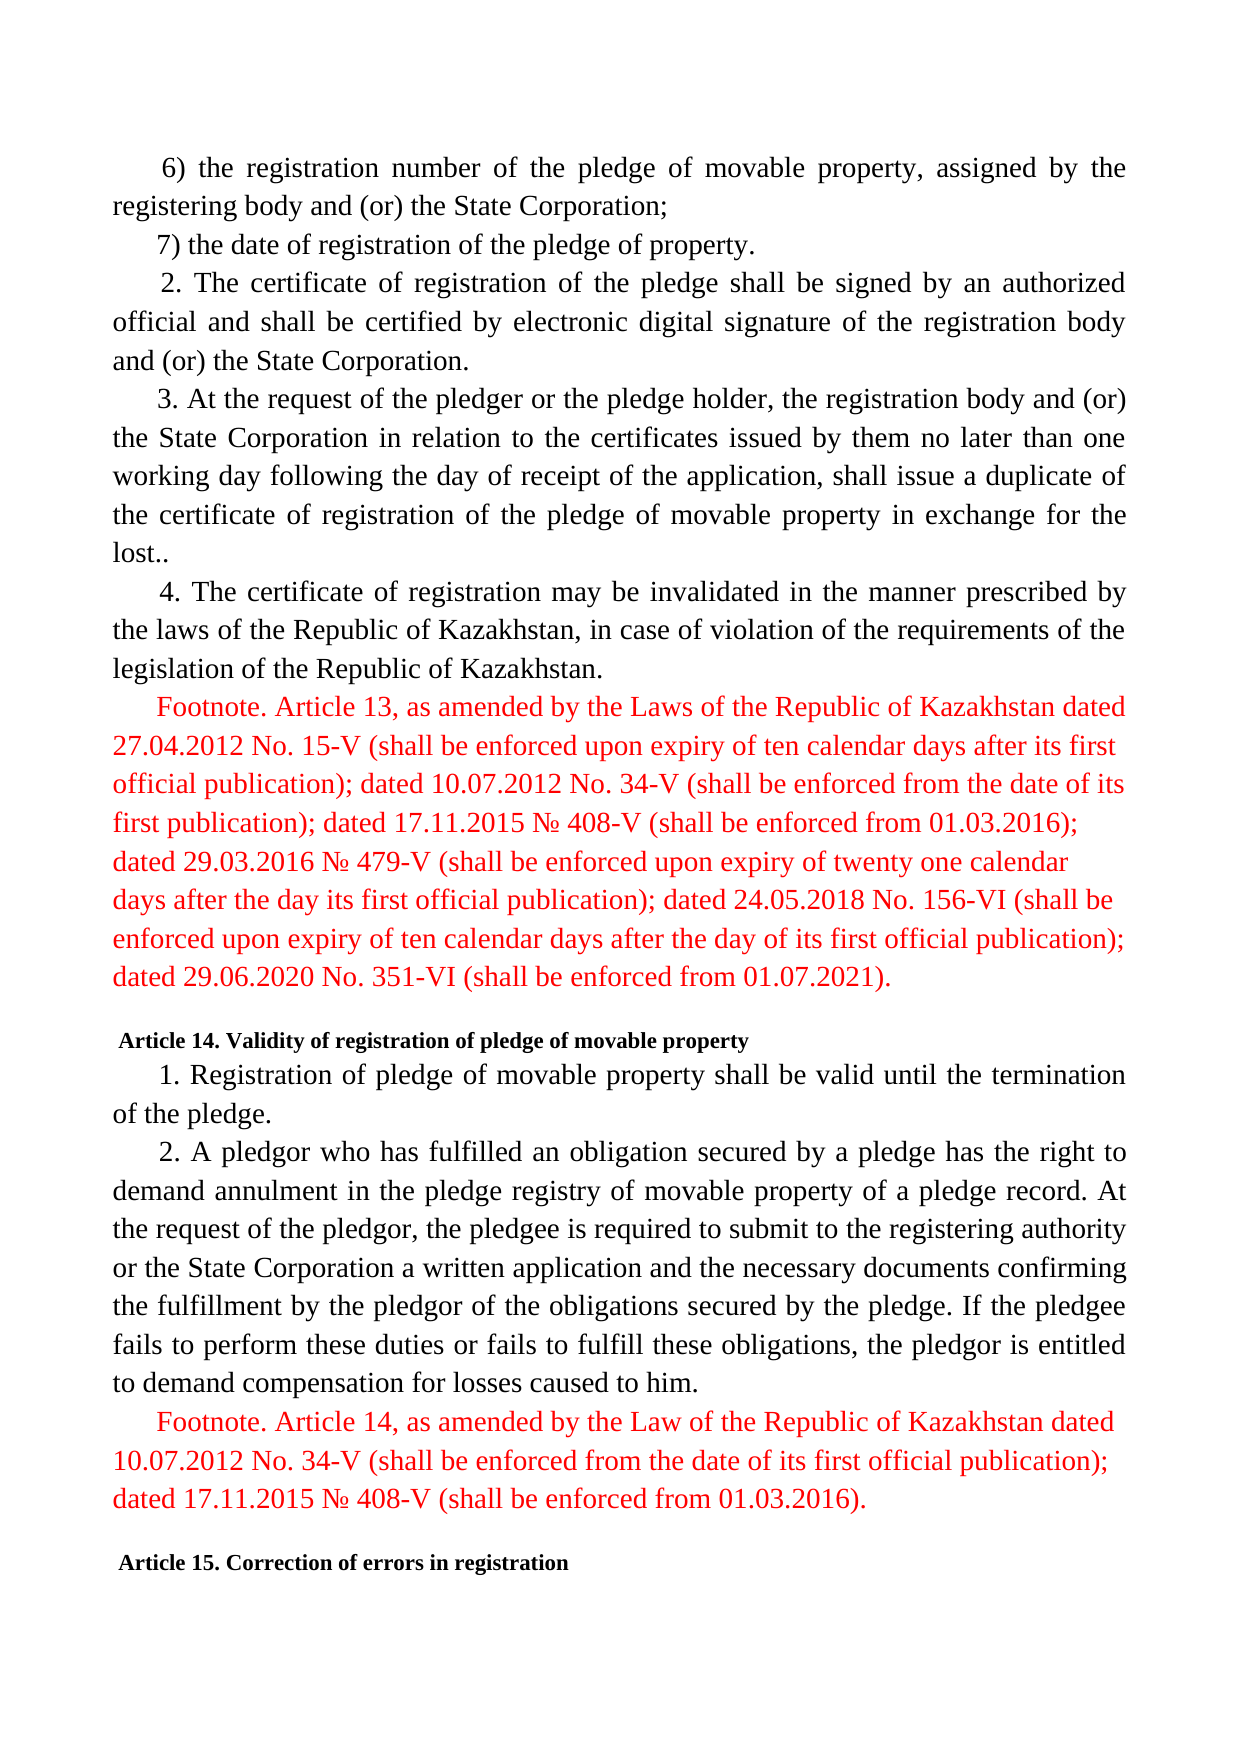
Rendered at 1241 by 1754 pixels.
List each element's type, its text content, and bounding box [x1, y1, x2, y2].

text Article 15. Correction of errors in registration [112, 1549, 1128, 1575]
text 4. The certificate of registration may be invalidated in the manner prescribed by the laws of the Republic of Kazakhstan, in case of violation of the requirements of the legislation of the Republic of Kazakhstan. [112, 574, 1128, 684]
text 2. The certificate of registration of the pledge shall be signed by an authorized official and shall be certified by electronic digital signature of the registration body and (or) the State Corporation. [112, 266, 1128, 376]
text Footnote. Article 14, as amended by the Law of the Republic of Kazakhstan dated 10.07.2012 No. 34-V (shall be enforced from the date of its first official publication); dated 17.11.2015 № 408-V (shall be enforced from 01.03.2016). [112, 1404, 1128, 1545]
text 3. At the request of the pledger or the pledge holder, the registration body and (or) the State Corporation in relation to the certificates issued by them no later than one working day following the day of receipt of the application, shall issue a duplicate of the certificate of registration of the pledge of movable property in exchange for the lost.. [112, 381, 1128, 569]
text 6) the registration number of the pledge of movable property, assigned by the registering body and (or) the State Corporation; [112, 150, 1128, 222]
text Footnote. Article 13, as amended by the Laws of the Republic of Kazakhstan dated 27.04.2012 No. 15-V (shall be enforced upon expiry of ten calendar days after its first official publication); dated 10.07.2012 No. 34-V (shall be enforced from the date of its first publication); dated 17.11.2015 № 408-V (shall be enforced from 01.03.2016); dated 29.03.2016 № 479-V (shall be enforced upon expiry of twenty one calendar days after the day its first official publication); dated 24.05.2018 No. 156-VI (shall be enforced upon expiry of ten calendar days after the day of its first official publication); dated 29.06.2020 No. 351-VI (shall be enforced from 01.07.2021). [112, 689, 1128, 1023]
text 7) the date of registration of the pledge of property. [112, 227, 1128, 261]
text Article 14. Validity of registration of pledge of movable property [112, 1027, 1128, 1053]
text 2. A pledgor who has fulfilled an obligation secured by a pledge has the right to demand annulment in the pledge registry of movable property of a pledge record. At the request of the pledgor, the pledgee is required to submit to the registering authority or the State Corporation a written application and the necessary documents confirming the fulfillment by the pledgor of the obligations secured by the pledge. If the pledgee fails to perform these duties or fails to fulfill these obligations, the pledgor is entitled to demand compensation for losses caused to him. [112, 1134, 1128, 1399]
text 1. Registration of pledge of movable property shall be valid until the termination of the pledge. [112, 1057, 1128, 1129]
